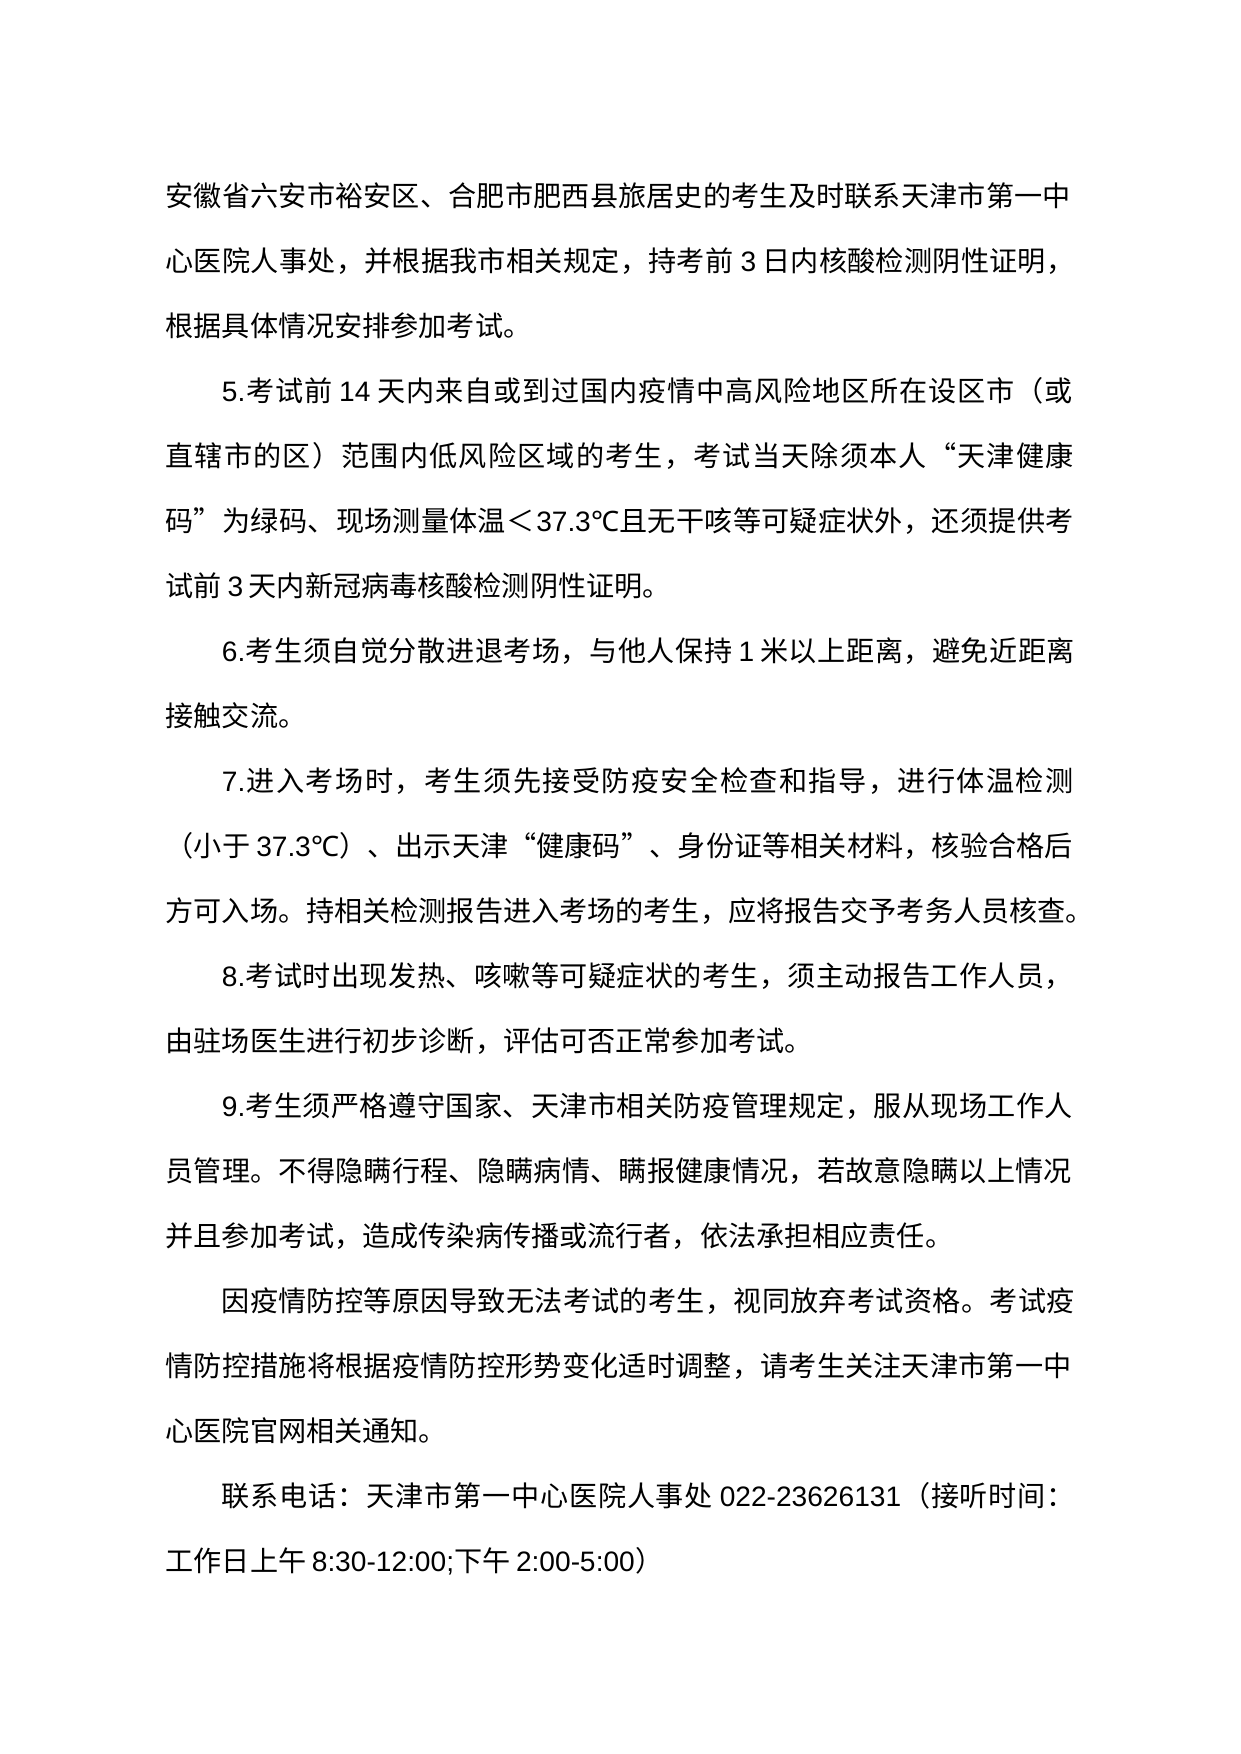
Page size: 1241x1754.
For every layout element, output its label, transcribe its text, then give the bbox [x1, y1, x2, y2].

text 联系电话：天津市第一中心医院人事处022-23626131（接听时间：工作日上午8:30-12:00;下午2:00-5:00） [165, 1462, 1075, 1592]
text 5.考试前14天内来自或到过国内疫情中高风险地区所在设区市（或直辖市的区）范围内低风险区域的考生，考试当天除须本人“天津健康码”为绿码、现场测量体温＜37.3℃且无干咳等可疑症状外，还须提供考试前3天内新冠病毒核酸检测阴性证明。 [165, 357, 1075, 617]
text 6.考生须自觉分散进退考场，与他人保持1米以上距离，避免近距离接触交流。 [165, 617, 1075, 747]
text 因疫情防控等原因导致无法考试的考生，视同放弃考试资格。考试疫情防控措施将根据疫情防控形势变化适时调整，请考生关注天津市第一中心医院官网相关通知。 [165, 1267, 1075, 1462]
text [165, 162, 1075, 357]
text 7.进入考场时，考生须先接受防疫安全检查和指导，进行体温检测（小于37.3℃）、出示天津“健康码”、身份证等相关材料，核验合格后方可入场。持相关检测报告进入考场的考生，应将报告交予考务人员核查。 [165, 747, 1075, 942]
text 8.考试时出现发热、咳嗽等可疑症状的考生，须主动报告工作人员，由驻场医生进行初步诊断，评估可否正常参加考试。 [165, 942, 1075, 1072]
text 9.考生须严格遵守国家、天津市相关防疫管理规定，服从现场工作人员管理。不得隐瞒行程、隐瞒病情、瞒报健康情况，若故意隐瞒以上情况并且参加考试，造成传染病传播或流行者，依法承担相应责任。 [165, 1072, 1075, 1267]
